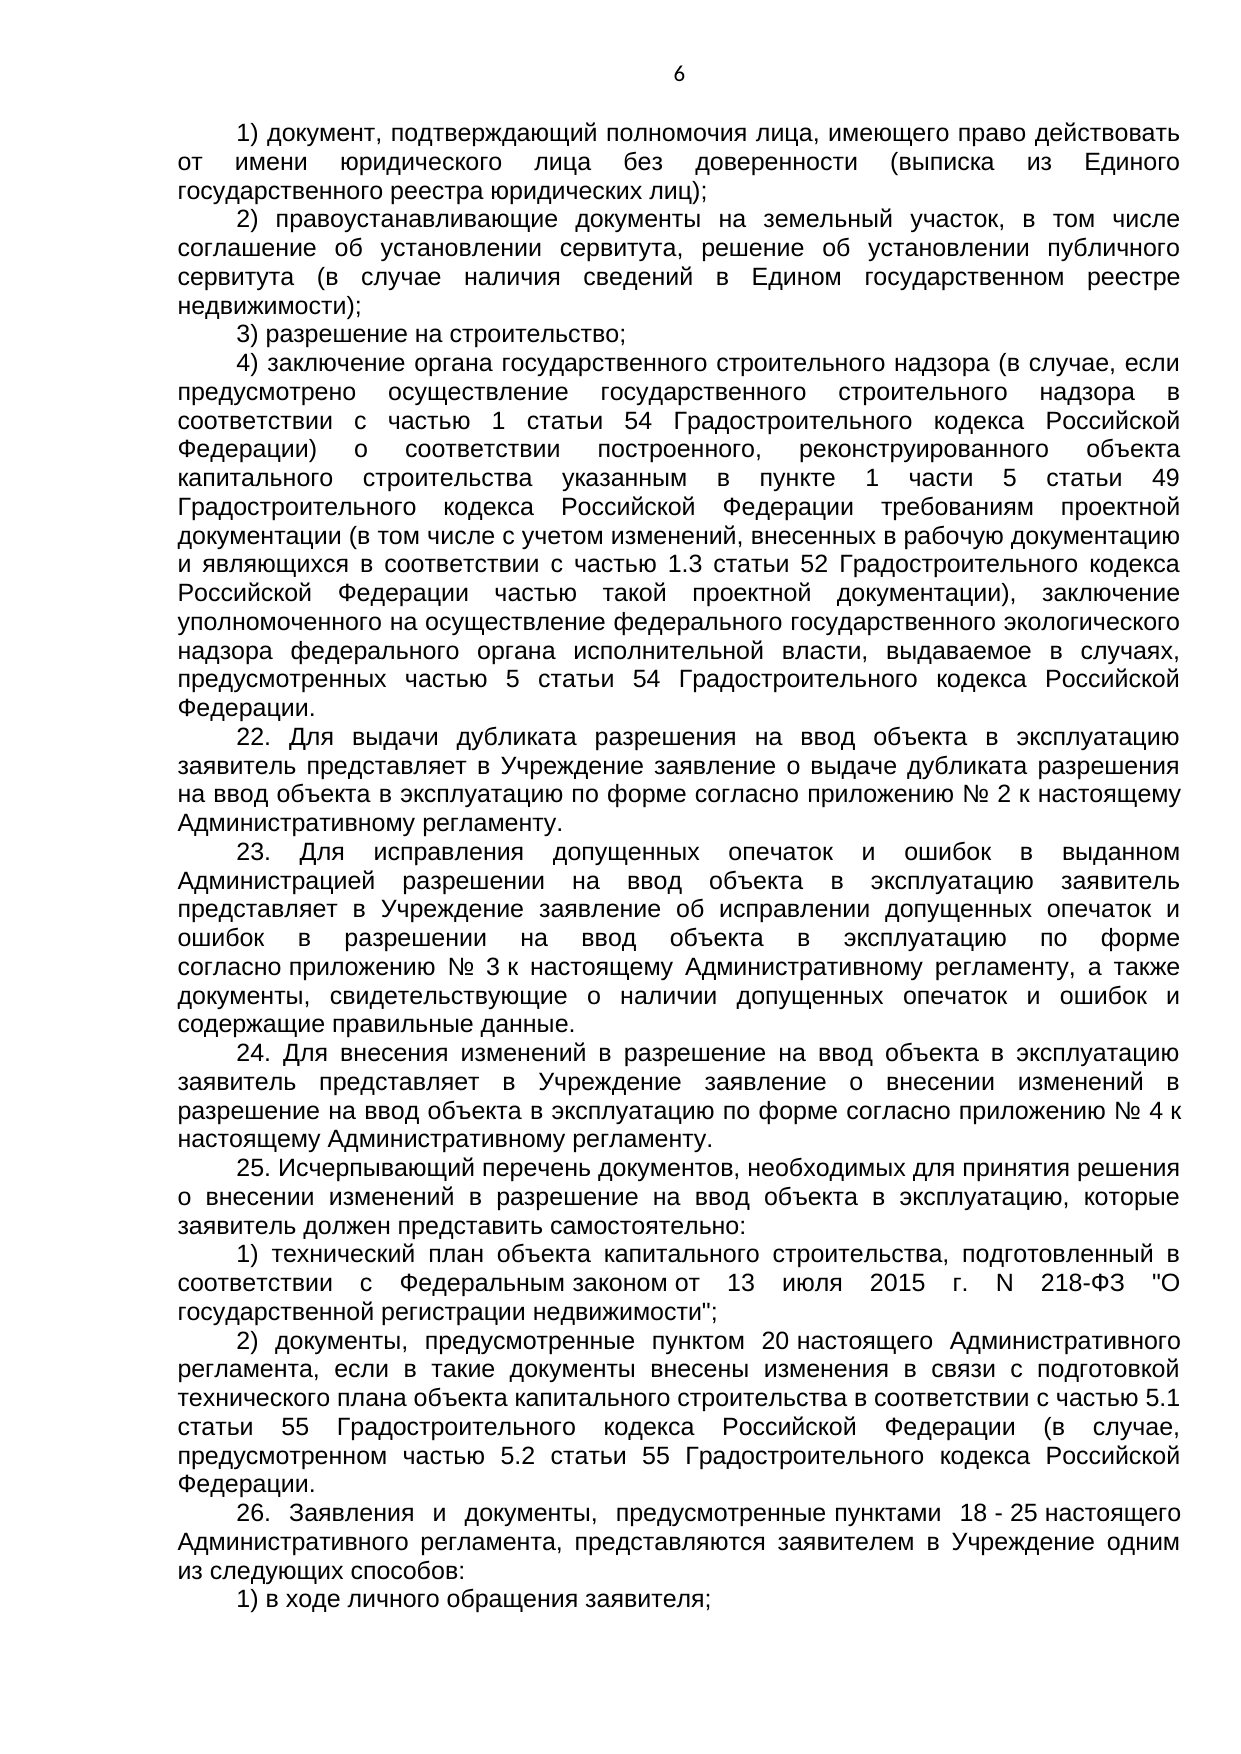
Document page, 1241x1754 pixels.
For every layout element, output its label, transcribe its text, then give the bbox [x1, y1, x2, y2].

text 25. Исчерпывающий перечень документов, необходимых для принятия решения о внесении изменений в разрешение на ввод объекта в эксплуатацию, которые заявитель должен представить самостоятельно: [177, 1153, 1181, 1239]
text 22. Для выдачи дубликата разрешения на ввод объекта в эксплуатацию заявитель представляет в Учреждение заявление о выдаче дубликата разрешения на ввод объекта в эксплуатацию по форме согласно приложению № 2 к настоящему Административному регламенту. [177, 722, 1181, 837]
text 1) в ходе личного обращения заявителя; [177, 1584, 1181, 1613]
text 26. Заявления и документы, предусмотренные пунктами 18 - 25 настоящего Административного регламента, представляются заявителем в Учреждение одним из следующих способов: [177, 1498, 1181, 1584]
text 1) технический план объекта капитального строительства, подготовленный в соответствии с Федеральным законом от 13 июля 2015 г. N 218-ФЗ "О государственной регистрации недвижимости"; [177, 1239, 1181, 1326]
text 1) документ, подтверждающий полномочия лица, имеющего право действовать от имени юридического лица без доверенности (выписка из Единого государственного реестра юридических лиц); [177, 118, 1181, 204]
text 23. Для исправления допущенных опечаток и ошибок в выданном Администрацией разрешении на ввод объекта в эксплуатацию заявитель представляет в Учреждение заявление об исправлении допущенных опечаток и ошибок в разрешении на ввод объекта в эксплуатацию по форме согласно приложению № 3 к настоящему Административному регламенту, а также документы, свидетельствующие о наличии допущенных опечаток и ошибок и содержащие правильные данные. [177, 837, 1181, 1038]
text 2) правоустанавливающие документы на земельный участок, в том числе соглашение об установлении сервитута, решение об установлении публичного сервитута (в случае наличия сведений в Едином государственном реестре недвижимости); [177, 204, 1181, 319]
text 2) документы, предусмотренные пунктом 20 настоящего Административного регламента, если в такие документы внесены изменения в связи с подготовкой технического плана объекта капитального строительства в соответствии с частью 5.1 статьи 55 Градостроительного кодекса Российской Федерации (в случае, предусмотренном частью 5.2 статьи 55 Градостроительного кодекса Российской Федерации. [177, 1326, 1181, 1498]
text 3) разрешение на строительство; [177, 319, 1181, 348]
text 4) заключение органа государственного строительного надзора (в случае, если предусмотрено осуществление государственного строительного надзора в соответствии с частью 1 статьи 54 Градостроительного кодекса Российской Федерации) о соответствии построенного, реконструированного объекта капитального строительства указанным в пункте 1 части 5 статьи 49 Градостроительного кодекса Российской Федерации требованиям проектной документации (в том числе с учетом изменений, внесенных в рабочую документацию и являющихся в соответствии с частью 1.3 статьи 52 Градостроительного кодекса Российской Федерации частью такой проектной документации), заключение уполномоченного на осуществление федерального государственного экологического надзора федерального органа исполнительной власти, выдаваемое в случаях, предусмотренных частью 5 статьи 54 Градостроительного кодекса Российской Федерации. [177, 348, 1181, 722]
text 24. Для внесения изменений в разрешение на ввод объекта в эксплуатацию заявитель представляет в Учреждение заявление о внесении изменений в разрешение на ввод объекта в эксплуатацию по форме согласно приложению № 4 к настоящему Административному регламенту. [177, 1038, 1181, 1153]
